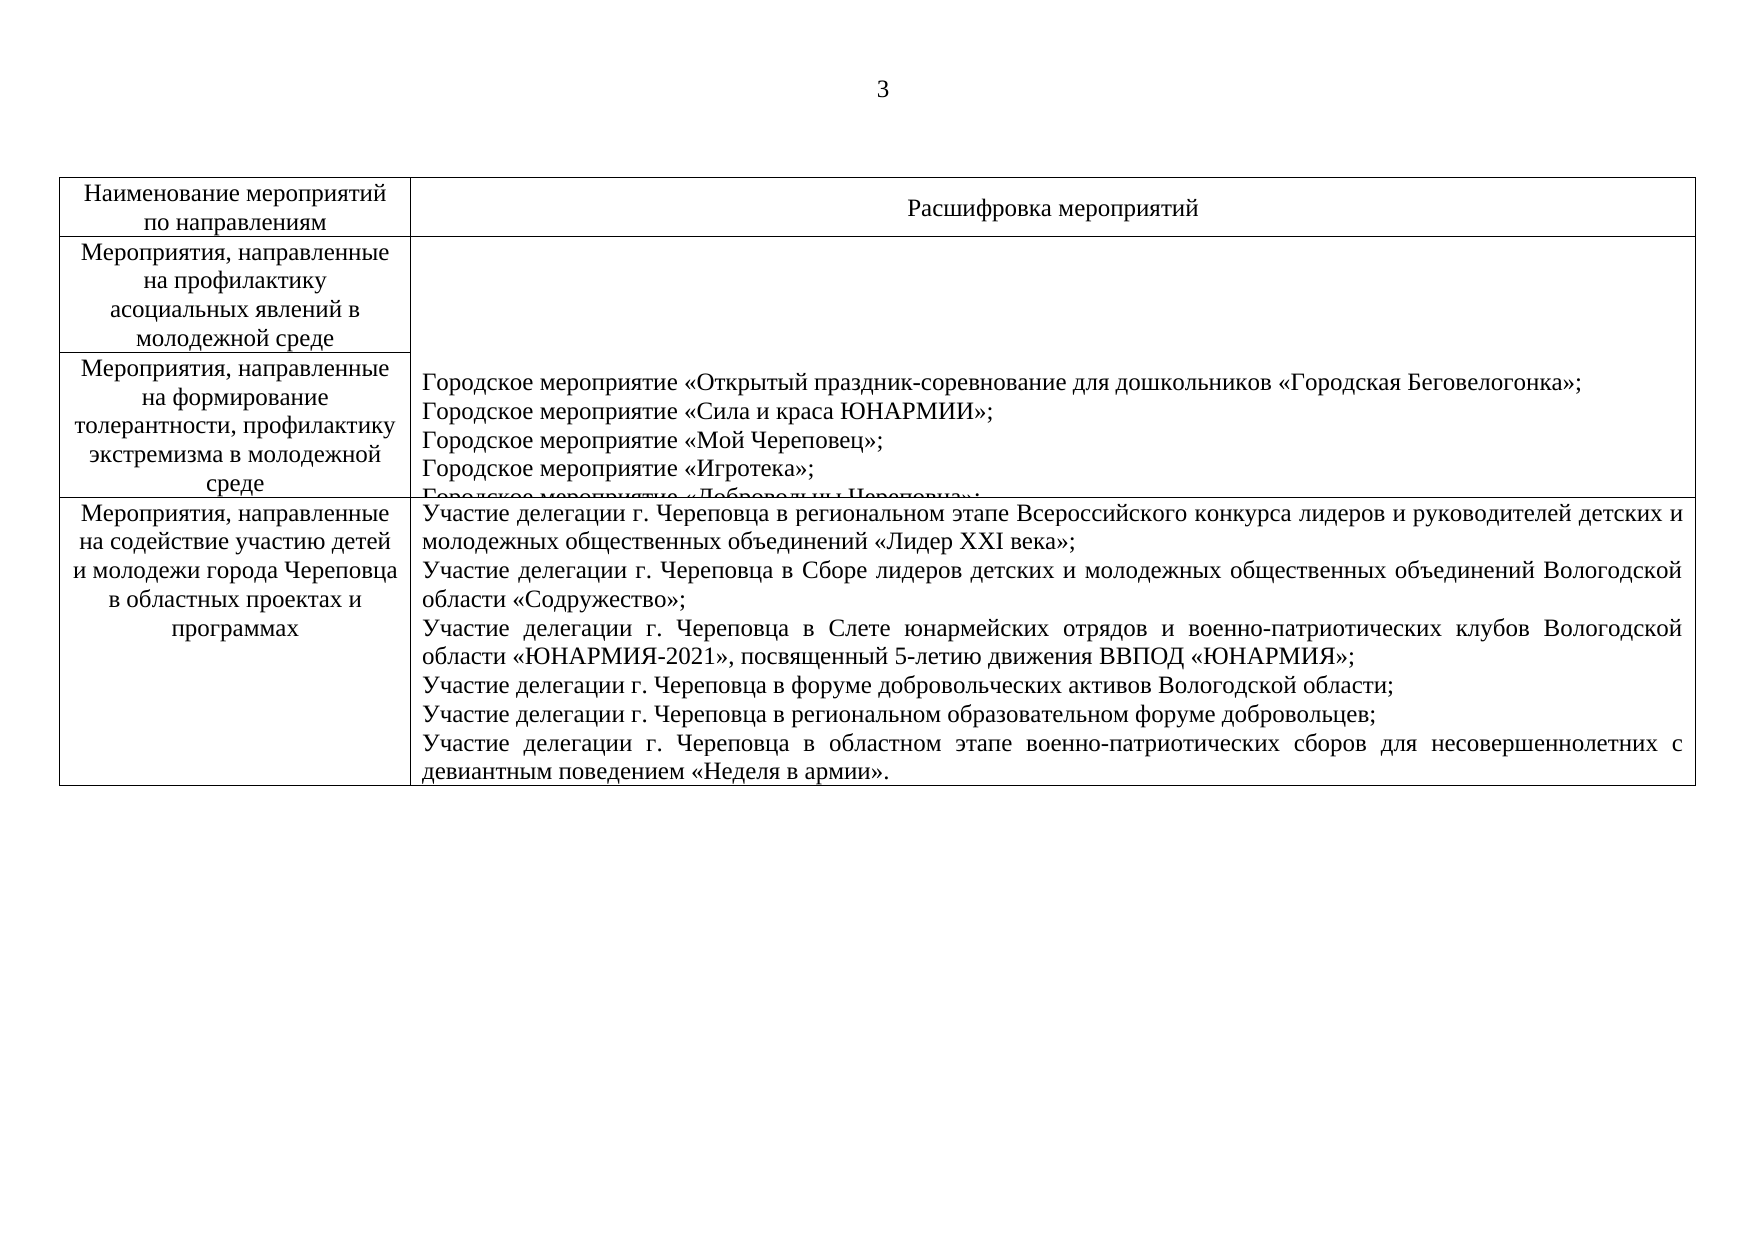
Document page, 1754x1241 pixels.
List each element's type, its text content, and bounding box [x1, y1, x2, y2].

table_cell Мероприятия, направленные на формирование толерантности, профилактику экстремизма в молодежной среде [60, 353, 410, 497]
table_cell Участие делегации г. Череповца в региональном этапе Всероссийского конкурса лидеров и руководителей детских и молодежных общественных объединений «Лидер XXI века»; Участие делегации г. Череповца в Сборе лидеров детских и молодежных общественных объединений Вологодской области «Содружество»; Участие делегации г. Череповца в Слете юнармейских отрядов и военно-патриотических клубов Вологодской области «ЮНАРМИЯ-2021», посвященный 5-летию движения ВВПОД «ЮНАРМИЯ»; Участие делегации г. Череповца в форуме добровольческих активов Вологодской области; Участие делегации г. Череповца в региональном образовательном форуме добровольцев; Участие делегации г. Череповца в областном этапе военно-патриотических сборов для несовершеннолетних с девиантным поведением «Неделя в армии». [411, 498, 1695, 785]
table_cell Мероприятия, направленные на профилактику асоциальных явлений в молодежной среде [60, 237, 410, 352]
table_cell Мероприятия, направленные на содействие участию детей и молодежи города Череповца в областных проектах и программах [60, 498, 410, 785]
table_header Расшифровка мероприятий [411, 178, 1695, 236]
table_header Наименование мероприятий по направлениям [60, 178, 410, 236]
